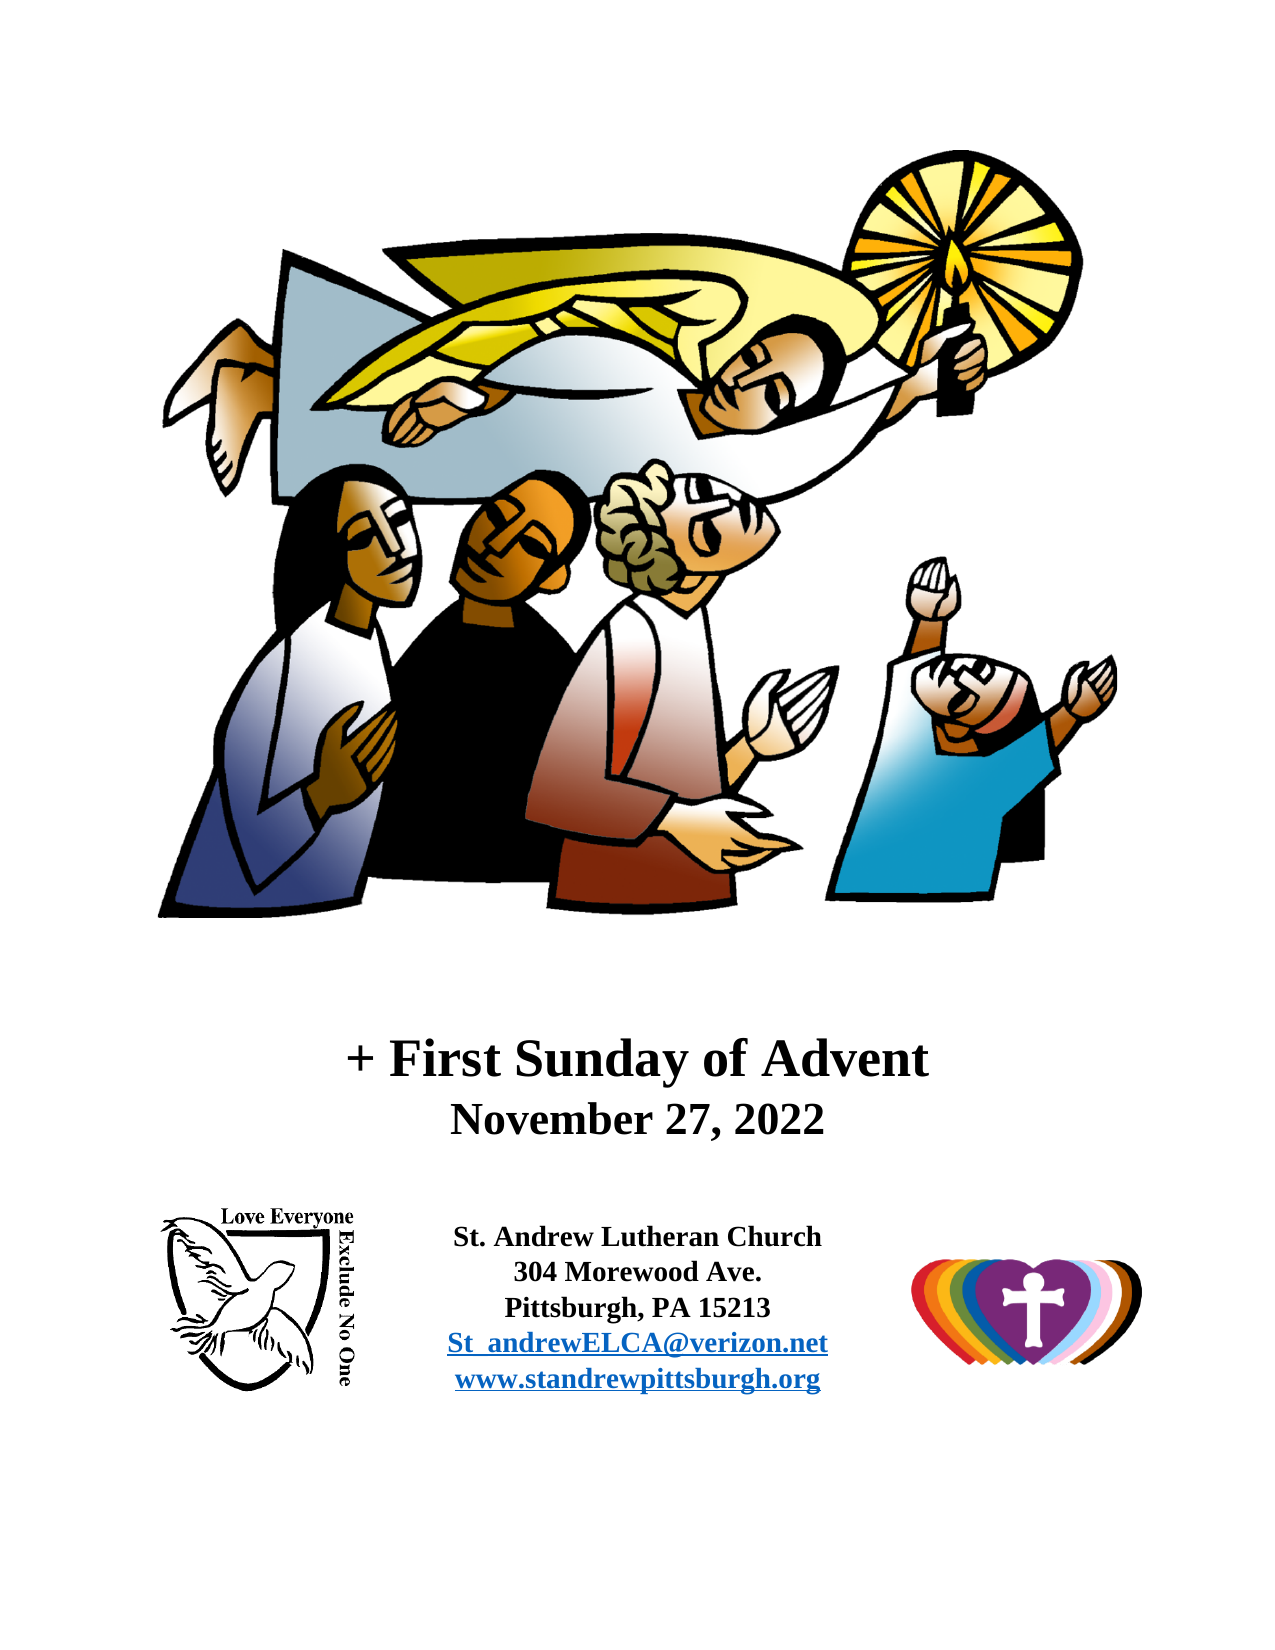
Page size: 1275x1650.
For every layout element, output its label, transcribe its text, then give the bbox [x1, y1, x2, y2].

text November 27, 2022 [150, 1092, 1125, 1144]
picture [906, 1183, 1149, 1412]
text www.standrewpittsburgh.org [361, 1361, 906, 1394]
text Pittsburgh, PA 15213 [361, 1290, 906, 1323]
text St. Andrew Lutheran Church [361, 1219, 906, 1252]
picture [157, 150, 1118, 918]
text St_andrewELCA@verizon.net [361, 1325, 906, 1359]
picture [150, 1202, 361, 1400]
text + First Sunday of Advent [150, 1026, 1125, 1088]
text 304 Morewood Ave. [361, 1254, 906, 1288]
